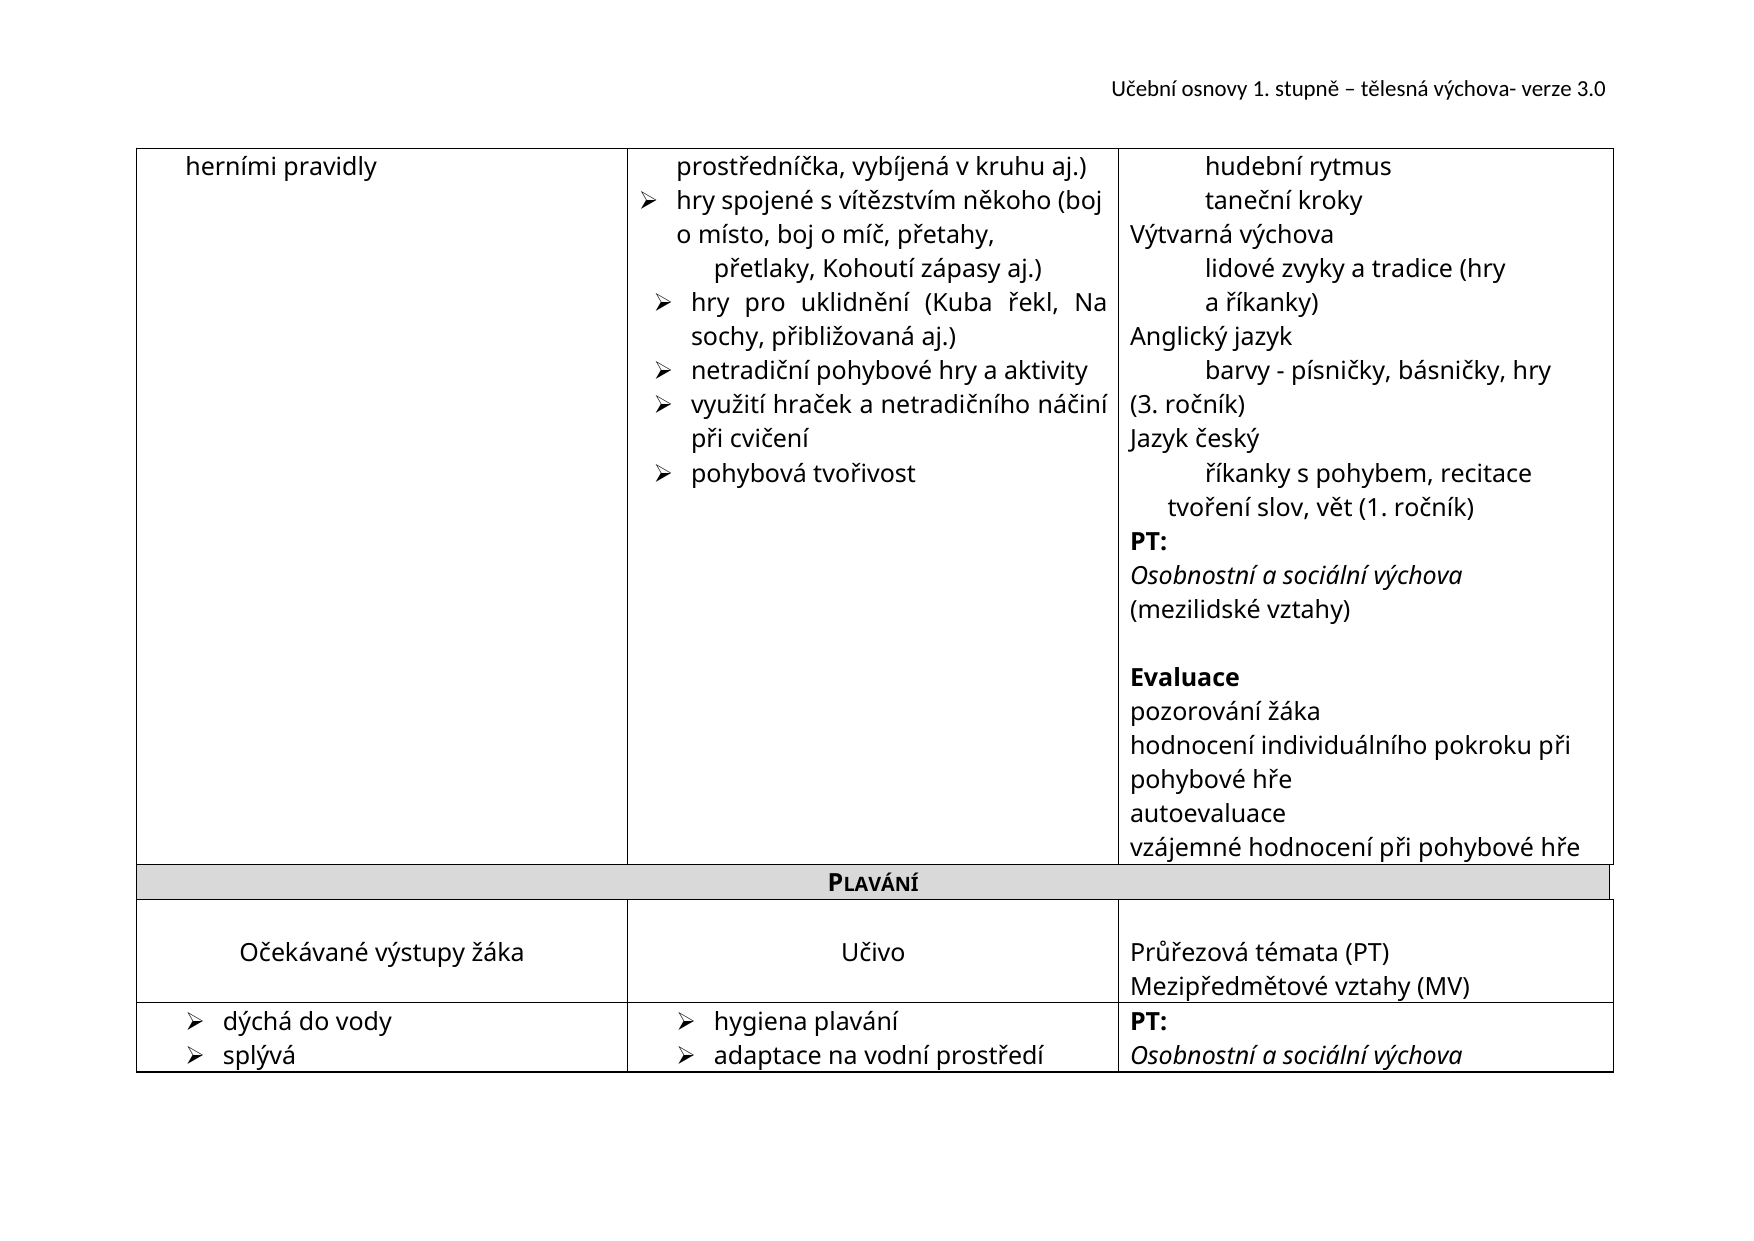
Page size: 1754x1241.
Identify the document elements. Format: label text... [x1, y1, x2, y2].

table_cell Průřezová témata (PT) Mezipředmětové vztahy (MV) [1119, 900, 1613, 1002]
table_cell Očekávané výstupy žáka [137, 900, 627, 1002]
table_cell Učivo [628, 900, 1118, 1002]
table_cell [1119, 1003, 1613, 1071]
table_cell PLAVÁNÍ [137, 865, 1609, 899]
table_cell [137, 149, 627, 864]
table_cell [1119, 149, 1613, 864]
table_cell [628, 149, 1118, 864]
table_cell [628, 1003, 1118, 1071]
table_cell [137, 1003, 627, 1071]
